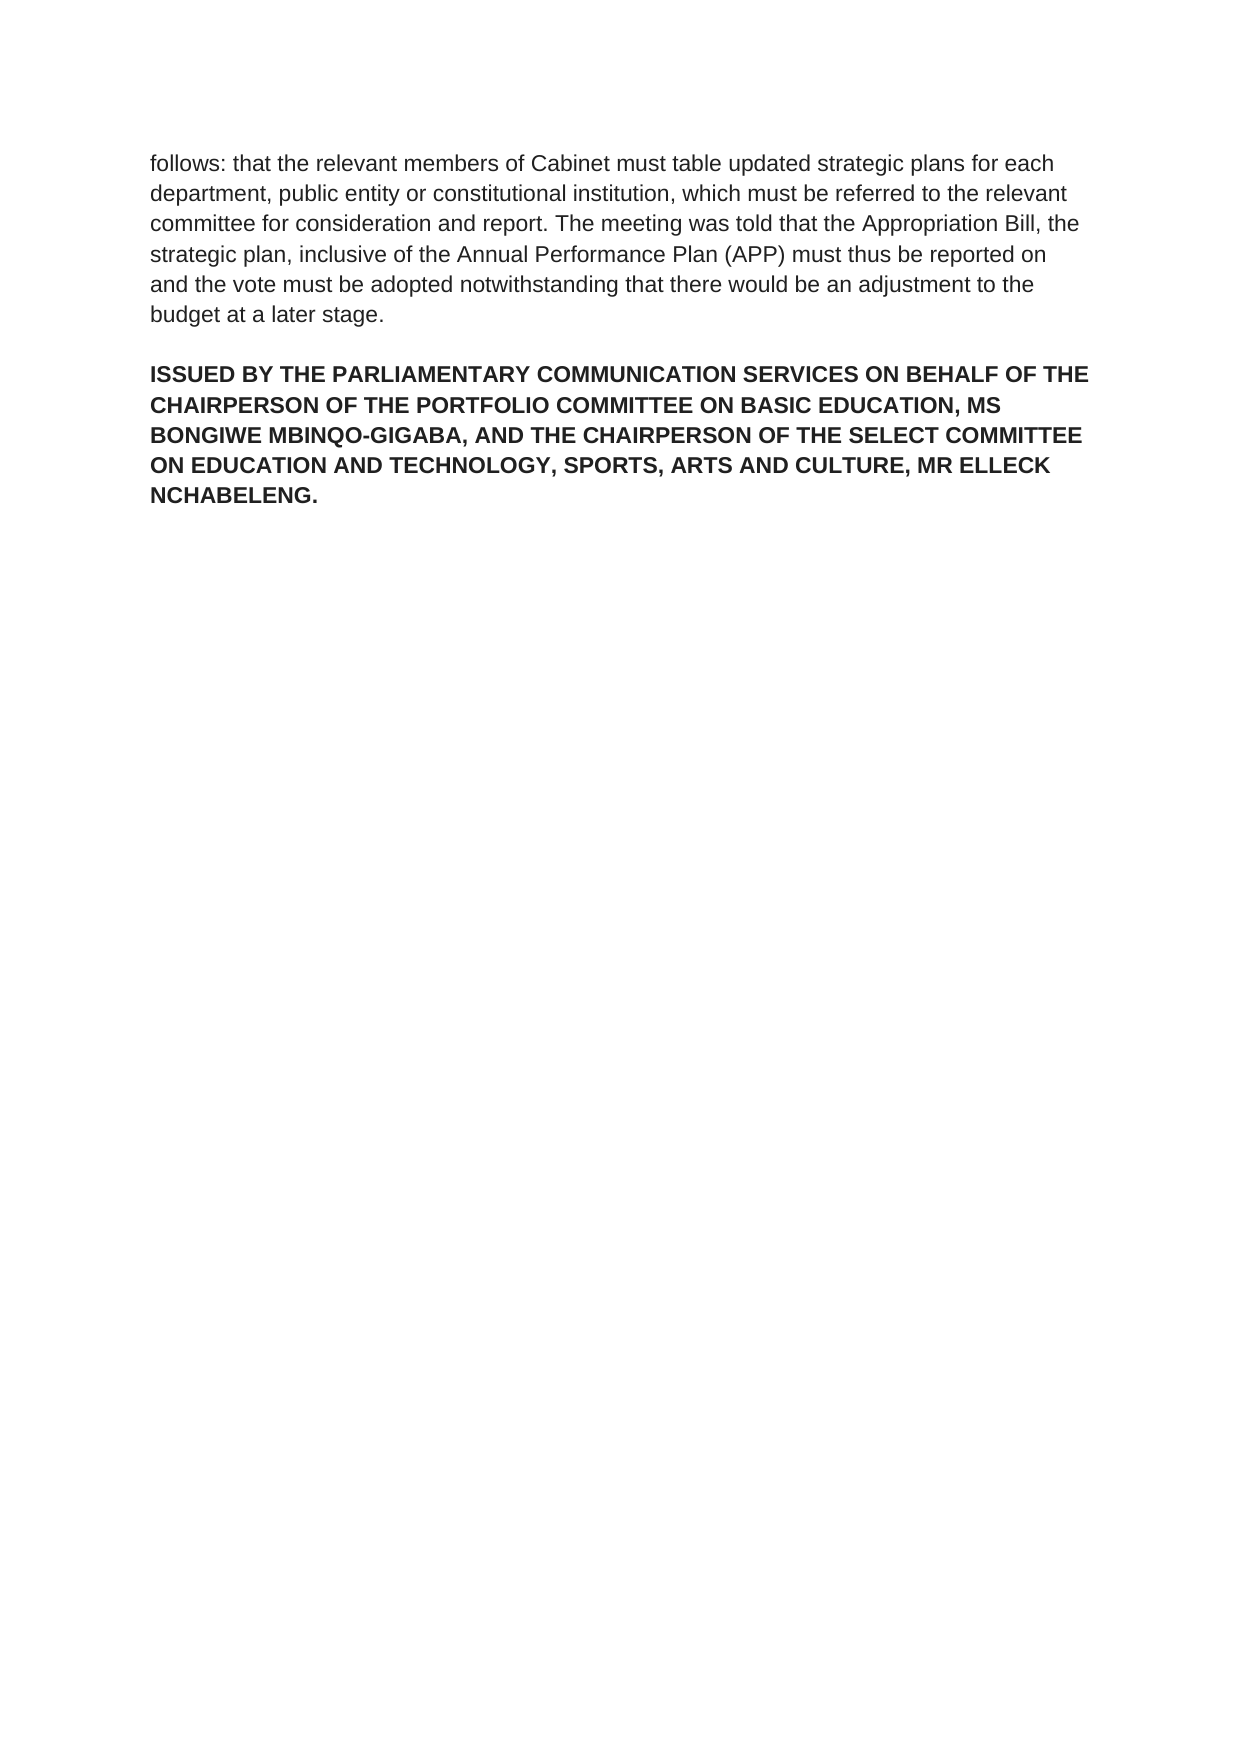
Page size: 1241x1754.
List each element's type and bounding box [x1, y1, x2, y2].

text [150, 150, 1090, 539]
